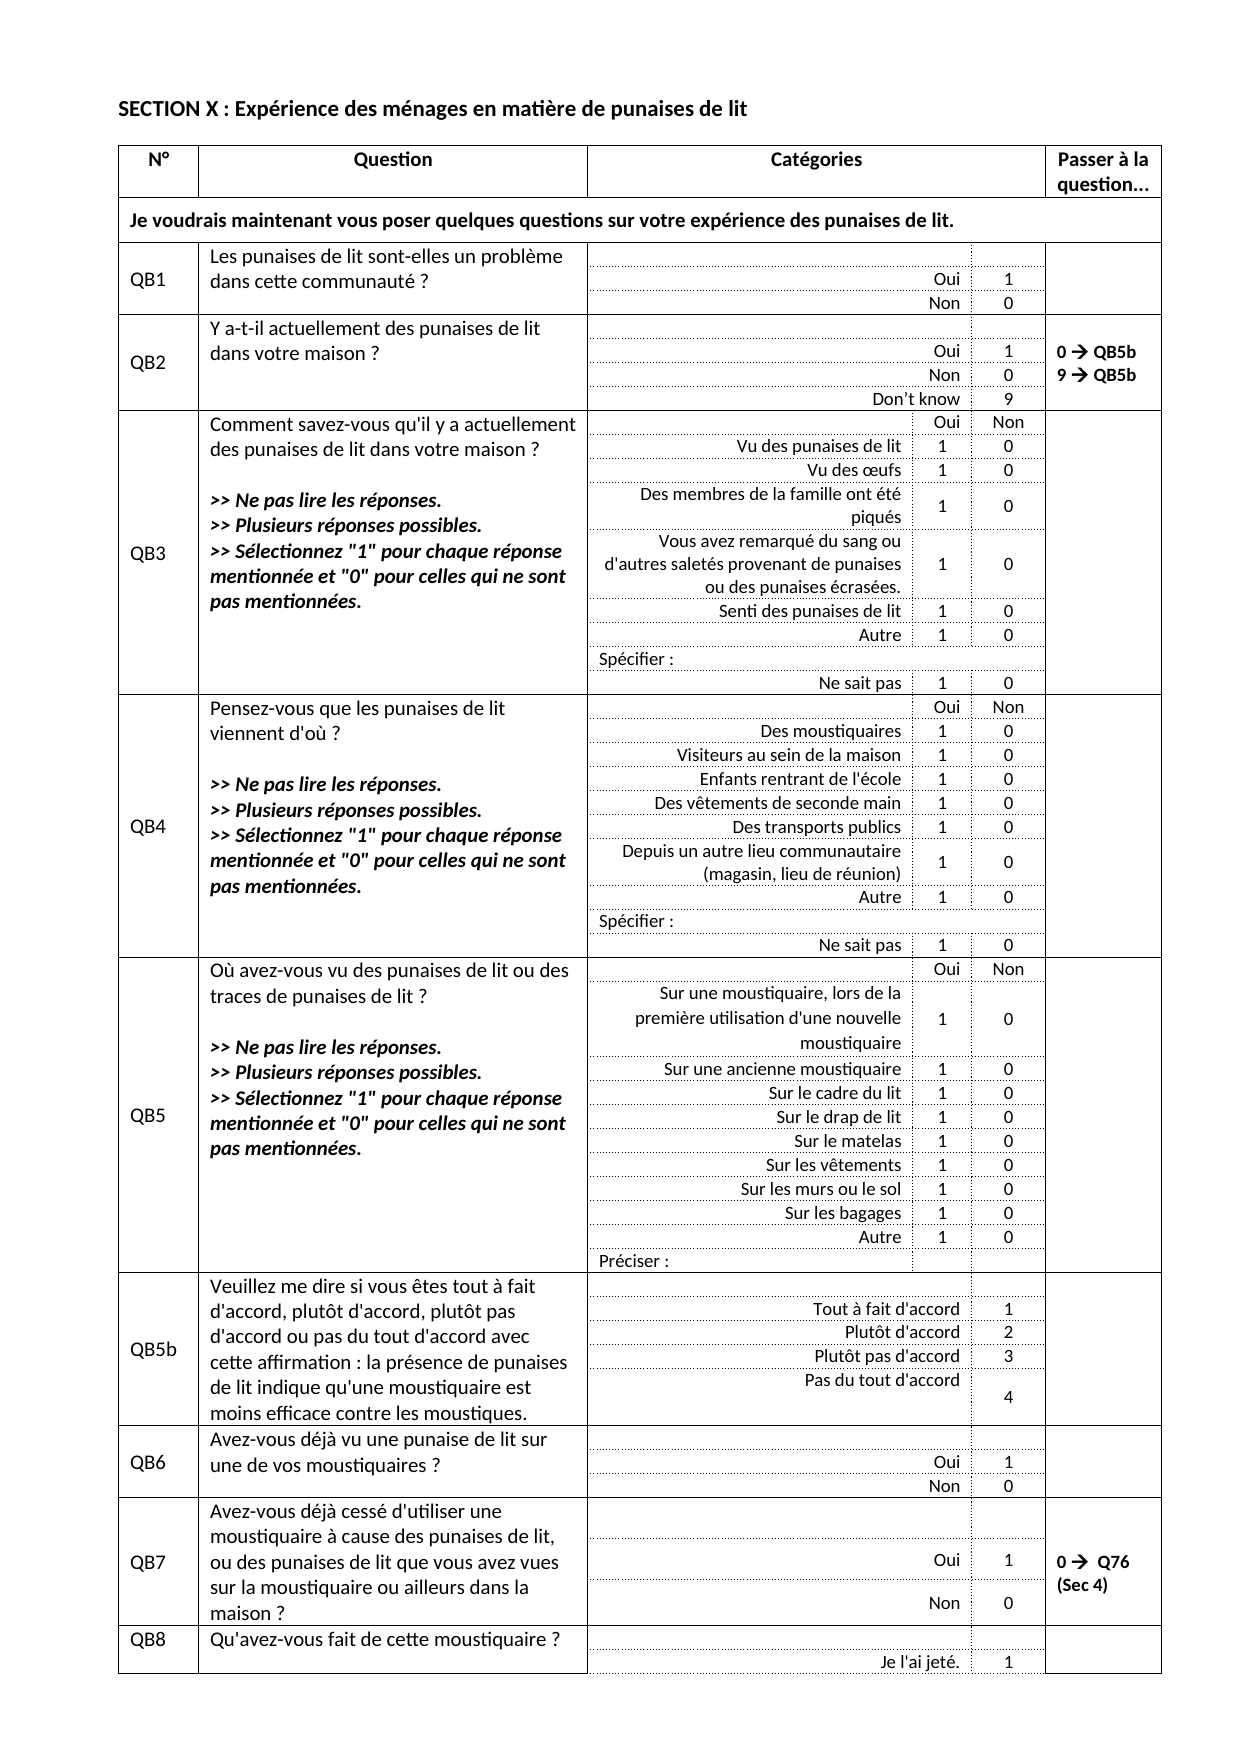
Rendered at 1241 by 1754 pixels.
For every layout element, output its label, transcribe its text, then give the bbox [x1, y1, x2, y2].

table_cell 1 [913, 434, 971, 458]
table_header Passer à la question... [1046, 146, 1161, 197]
table_cell Des moustiquaires [588, 718, 912, 742]
table_cell 0 [971, 838, 1045, 885]
table_cell 1 [971, 1449, 1045, 1473]
table_cell 0 [971, 1473, 1045, 1497]
table_cell [971, 315, 1045, 338]
table_cell Oui [588, 266, 971, 290]
table_cell 1 [913, 1128, 971, 1152]
table_cell 1 [913, 933, 971, 957]
table_cell 0 [971, 1176, 1045, 1200]
table_cell [588, 1426, 971, 1449]
table_cell [588, 243, 971, 266]
table_header N° [119, 146, 198, 197]
table_cell Non [588, 1579, 971, 1625]
table_cell 1 [913, 1104, 971, 1128]
table_cell Oui [913, 695, 971, 718]
table_cell Autre [588, 622, 912, 646]
table_cell 0 [971, 622, 1045, 646]
table_cell 1 [971, 266, 1045, 290]
table_cell Sur les murs ou le sol [588, 1176, 912, 1200]
table_cell Préciser : [588, 1248, 912, 1272]
table_cell 0 [971, 981, 1045, 1056]
table_cell 0 [971, 742, 1045, 766]
table_cell Autre [588, 885, 912, 909]
table_cell 0 [971, 290, 1045, 314]
table_cell 0 [971, 362, 1045, 386]
table_cell [913, 1248, 971, 1272]
table_cell Avez-vous déjà cessé d'utiliser une moustiquaire à cause des punaises de lit, ou des punaises de lit que vous avez vues sur la moustiquaire ou ailleurs dans la maison ? [199, 1498, 587, 1625]
table_cell 0 [971, 458, 1045, 482]
table_cell Don’t know [588, 386, 971, 410]
table_cell Non [971, 958, 1045, 981]
table_cell Non [588, 362, 971, 386]
table_cell 1 [913, 1080, 971, 1104]
table_cell 1 [913, 742, 971, 766]
table_cell Je voudrais maintenant vous poser quelques questions sur votre expérience des punaises de lit. [119, 198, 1161, 242]
table_cell 0 [971, 814, 1045, 838]
table_cell [1046, 243, 1161, 314]
table_cell 0 [971, 1104, 1045, 1128]
table_cell [588, 1626, 971, 1649]
table_cell 0 [971, 1128, 1045, 1152]
table_cell Non [971, 695, 1045, 718]
table_cell 1 [913, 482, 971, 528]
table_cell 1 [971, 338, 1045, 362]
table_cell Sur les vêtements [588, 1152, 912, 1176]
table_cell Vous avez remarqué du sang ou d'autres saletés provenant de punaises ou des punaises écrasées. [588, 529, 912, 598]
table_cell [971, 1248, 1045, 1272]
table_cell 0 [971, 766, 1045, 790]
table_cell Je l'ai jeté. [588, 1649, 971, 1673]
table_cell 1 [913, 766, 971, 790]
table_cell QB1 [119, 243, 198, 314]
table_cell 1 [913, 529, 971, 598]
table_cell Non [971, 411, 1045, 434]
table_cell QB2 [119, 315, 198, 410]
table_cell Les punaises de lit sont-elles un problème dans cette communauté ? [199, 243, 587, 314]
table_cell Plutôt pas d'accord [588, 1344, 971, 1368]
table_cell Oui [913, 958, 971, 981]
table_cell 1 [971, 1296, 1045, 1320]
table_cell Visiteurs au sein de la maison [588, 742, 912, 766]
table_cell 1 [971, 1649, 1045, 1673]
table_cell Ne sait pas [588, 933, 912, 957]
table_cell [1046, 1426, 1161, 1497]
table_cell Sur une ancienne moustiquaire [588, 1056, 912, 1080]
table_cell Où avez-vous vu des punaises de lit ou des traces de punaises de lit ? >> Ne pas lire les réponses. >> Plusieurs réponses possibles. >> Sélectionnez "1" pour chaque réponse mentionnée et "0" pour celles qui ne sont pas mentionnées. [199, 958, 587, 1272]
table_cell 0 [971, 1224, 1045, 1248]
table_cell Comment savez-vous qu'il y a actuellement des punaises de lit dans votre maison ? >> Ne pas lire les réponses. >> Plusieurs réponses possibles. >> Sélectionnez "1" pour chaque réponse mentionnée et "0" pour celles qui ne sont pas mentionnées. [199, 411, 587, 694]
table_cell 0 [971, 598, 1045, 622]
table_cell Sur le cadre du lit [588, 1080, 912, 1104]
table_cell Des transports publics [588, 814, 912, 838]
table_cell [1046, 695, 1161, 957]
table_cell Sur une moustiquaire, lors de la première utilisation d'une nouvelle moustiquaire [588, 981, 912, 1056]
table_cell Non [588, 290, 971, 314]
table_cell [588, 1498, 971, 1538]
table_cell 9 [971, 386, 1045, 410]
table_cell Des membres de la famille ont été piqués [588, 482, 912, 528]
table_cell QB8 [119, 1626, 198, 1673]
table_cell 1 [913, 598, 971, 622]
table_cell Pensez-vous que les punaises de lit viennent d'où ? >> Ne pas lire les réponses. >> Plusieurs réponses possibles. >> Sélectionnez "1" pour chaque réponse mentionnée et "0" pour celles qui ne sont pas mentionnées. [199, 695, 587, 957]
table_cell 4 [971, 1368, 1045, 1425]
table_cell QB3 [119, 411, 198, 694]
table_cell 0 Q76 (Sec 4) [1046, 1498, 1161, 1625]
table_cell Non [588, 1473, 971, 1497]
table_cell 0 [971, 670, 1045, 694]
table_cell Qu'avez-vous fait de cette moustiquaire ? >> Si plus d'une moustiquaire a été infestée, enregistrer les détails de la moustiquaire la plus récente. [199, 1626, 587, 1673]
text SECTION X : Expérience des ménages en matière de punaises de lit [118, 94, 1122, 122]
table_cell 1 [913, 1224, 971, 1248]
table_header Question [199, 146, 587, 197]
table_cell 1 [913, 885, 971, 909]
table_cell QB5 [119, 958, 198, 1272]
table_cell Vu des œufs [588, 458, 912, 482]
table_cell Spécifier : [588, 909, 1045, 933]
table_cell 1 [913, 1056, 971, 1080]
table_cell QB4 [119, 695, 198, 957]
table_cell Oui [588, 338, 971, 362]
table_cell 0 [971, 434, 1045, 458]
table_cell [588, 411, 912, 434]
table_cell Oui [588, 1538, 971, 1579]
table_cell [971, 1426, 1045, 1449]
table_cell 0 [971, 1200, 1045, 1224]
table_cell [1046, 1273, 1161, 1425]
table_cell 1 [913, 814, 971, 838]
table_cell [1046, 958, 1161, 1272]
table_cell Spécifier : [588, 646, 1045, 670]
table_cell 0 [971, 1056, 1045, 1080]
table_cell 1 [913, 790, 971, 814]
table_cell [588, 958, 912, 981]
table_cell QB7 [119, 1498, 198, 1625]
table_cell 1 [913, 1152, 971, 1176]
table_cell 1 [913, 622, 971, 646]
table_cell [1046, 411, 1161, 694]
table_cell Depuis un autre lieu communautaire (magasin, lieu de réunion) [588, 838, 912, 885]
table_cell [588, 315, 971, 338]
table_cell Oui [913, 411, 971, 434]
table_cell Vu des punaises de lit [588, 434, 912, 458]
table_cell Plutôt d'accord [588, 1320, 971, 1344]
table_cell QB6 [119, 1426, 198, 1497]
table_cell 1 [913, 1200, 971, 1224]
table_header Catégories [588, 146, 1045, 197]
table_cell Y a-t-il actuellement des punaises de lit dans votre maison ? [199, 315, 587, 410]
table_cell [588, 1273, 971, 1296]
table_cell [971, 1273, 1045, 1296]
table_cell Sur le matelas [588, 1128, 912, 1152]
table_cell Oui [588, 1449, 971, 1473]
table_cell Des vêtements de seconde main [588, 790, 912, 814]
table_cell 0 QB5b 9 QB5b [1046, 315, 1161, 410]
table_cell Avez-vous déjà vu une punaise de lit sur une de vos moustiquaires ? [199, 1426, 587, 1497]
table_cell Sur le drap de lit [588, 1104, 912, 1128]
table_cell 0 [971, 718, 1045, 742]
table_cell 1 [913, 670, 971, 694]
table_cell Tout à fait d'accord [588, 1296, 971, 1320]
table_cell 0 [971, 482, 1045, 528]
table_cell 0 [971, 529, 1045, 598]
table_cell 0 [971, 790, 1045, 814]
table_cell Sur les bagages [588, 1200, 912, 1224]
table_cell Ne sait pas [588, 670, 912, 694]
table_cell 0 [971, 885, 1045, 909]
table_cell [1046, 1626, 1161, 1673]
table_cell 0 [971, 1152, 1045, 1176]
table_cell Autre [588, 1224, 912, 1248]
table_cell 1 [913, 838, 971, 885]
table_cell 1 [971, 1538, 1045, 1579]
table_cell Pas du tout d'accord [588, 1368, 971, 1425]
table_cell [971, 1626, 1045, 1649]
table_cell [971, 1498, 1045, 1538]
table_cell 1 [913, 458, 971, 482]
table_cell 3 [971, 1344, 1045, 1368]
table_cell 1 [913, 1176, 971, 1200]
table_cell 1 [913, 718, 971, 742]
table_cell Veuillez me dire si vous êtes tout à fait d'accord, plutôt d'accord, plutôt pas d'accord ou pas du tout d'accord avec cette affirmation : la présence de punaises de lit indique qu'une moustiquaire est moins efficace contre les moustiques. [199, 1273, 587, 1425]
table_cell 0 [971, 933, 1045, 957]
table_cell Senti des punaises de lit [588, 598, 912, 622]
table_cell [588, 695, 912, 718]
table_cell 0 [971, 1080, 1045, 1104]
table_cell Enfants rentrant de l'école [588, 766, 912, 790]
table_cell 2 [971, 1320, 1045, 1344]
table_cell 0 [971, 1579, 1045, 1625]
table_cell 1 [913, 981, 971, 1056]
table_cell QB5b [119, 1273, 198, 1425]
table_cell [971, 243, 1045, 266]
